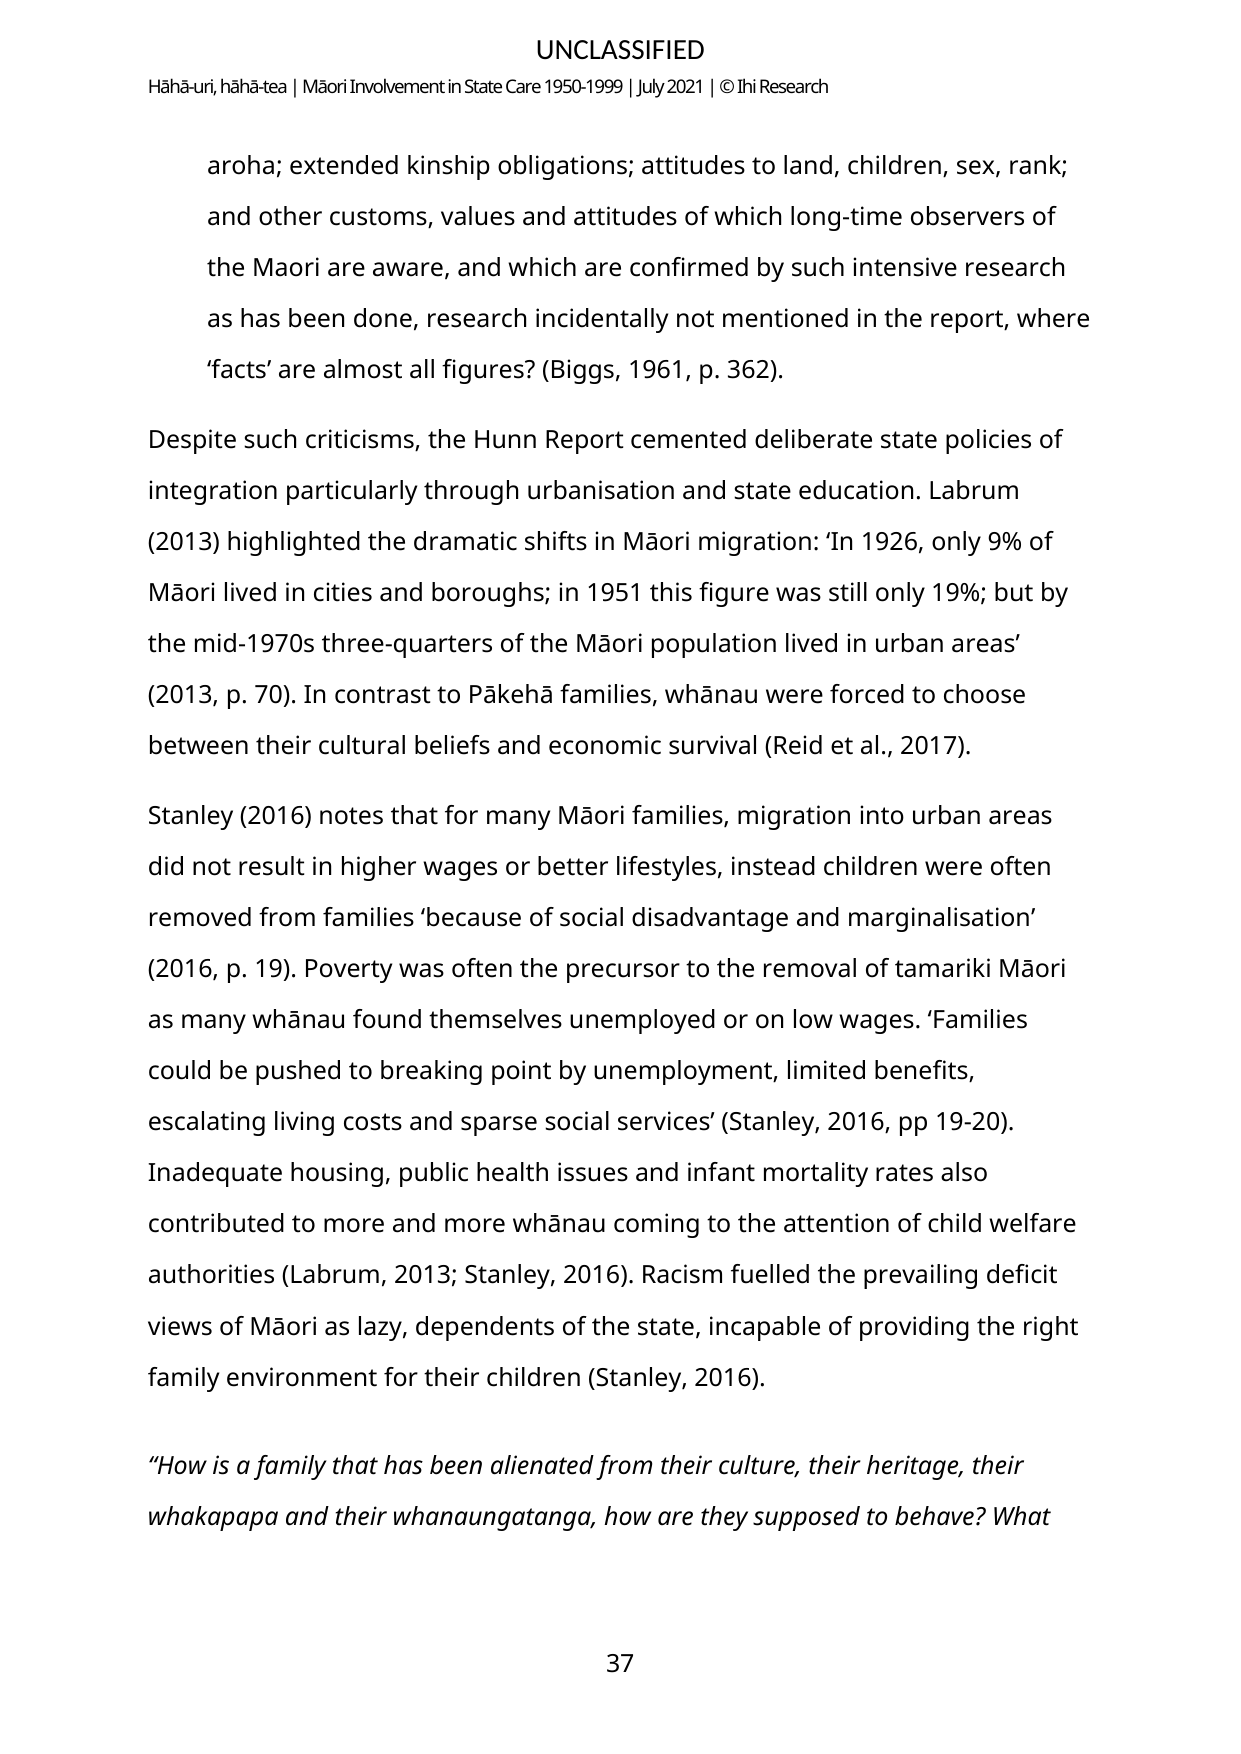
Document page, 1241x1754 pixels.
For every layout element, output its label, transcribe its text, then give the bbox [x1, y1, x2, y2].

text Stanley (2016) notes that for many Māori families, migration into urban areas did not result in higher wages or better lifestyles, instead children were often removed from families ‘because of social disadvantage and marginalisation’ (2016, p. 19). Poverty was often the precursor to the removal of tamariki Māori as many whānau found themselves unemployed or on low wages. ‘Families could be pushed to breaking point by unemployment, limited benefits, escalating living costs and sparse social services’ (Stanley, 2016, pp 19-20). Inadequate housing, public health issues and infant mortality rates also contributed to more and more whānau coming to the attention of child welfare authorities (Labrum, 2013; Stanley, 2016). Racism fuelled the prevailing deficit views of Māori as lazy, dependents of the state, incapable of providing the right family environment for their children (Stanley, 2016). [148, 798, 1092, 1393]
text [207, 148, 1092, 386]
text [148, 1448, 1092, 1533]
text Despite such criticisms, the Hunn Report cemented deliberate state policies of integration particularly through urbanisation and state education. Labrum (2013) highlighted the dramatic shifts in Māori migration: ‘In 1926, only 9% of Māori lived in cities and boroughs; in 1951 this figure was still only 19%; but by the mid-1970s three-quarters of the Māori population lived in urban areas’ (2013, p. 70). In contrast to Pākehā families, whānau were forced to choose between their cultural beliefs and economic survival (Reid et al., 2017). [148, 422, 1092, 762]
